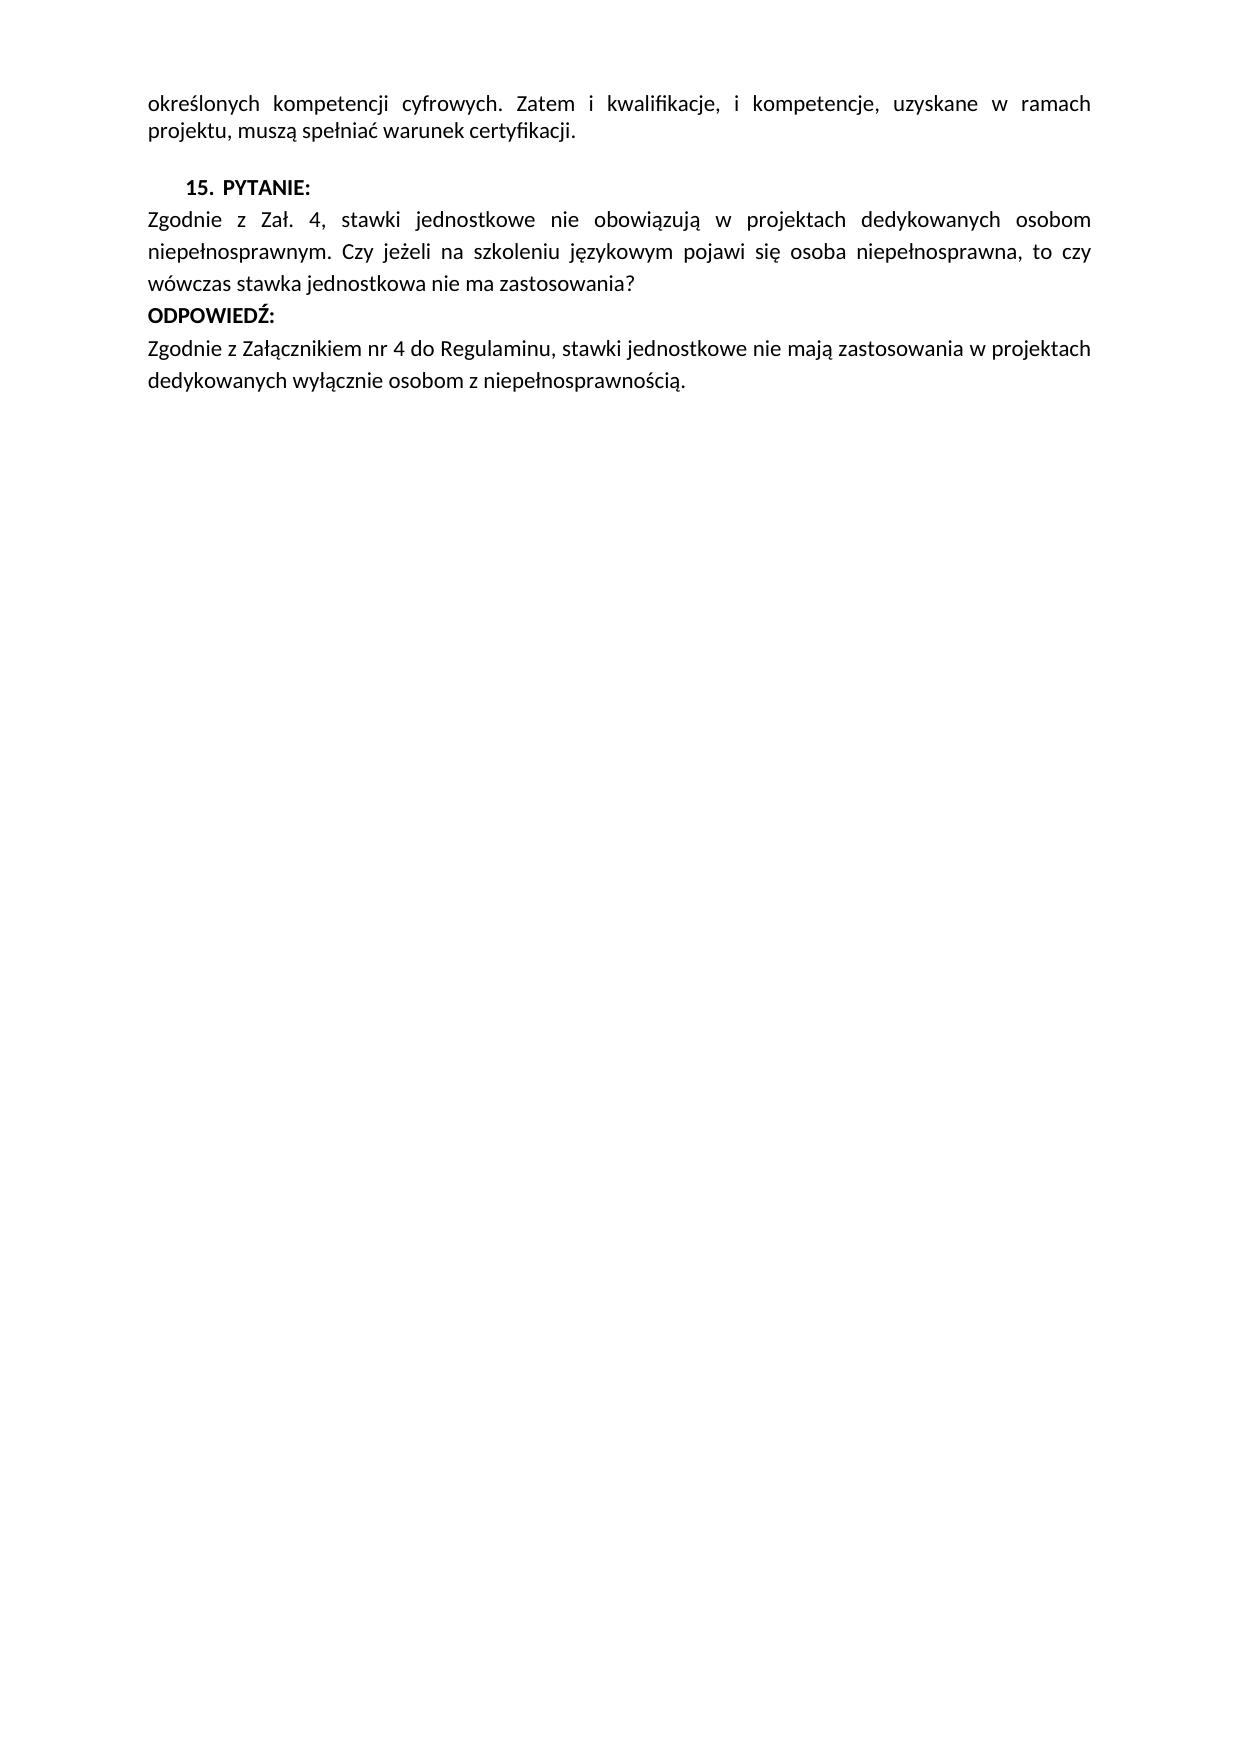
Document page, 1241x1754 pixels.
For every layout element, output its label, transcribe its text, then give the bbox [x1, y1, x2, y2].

text ODPOWIEDŹ: [148, 301, 1093, 329]
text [148, 89, 1093, 145]
text Zgodnie z Zał. 4, stawki jednostkowe nie obowiązują w projektach dedykowanych osobom niepełnosprawnym. Czy jeżeli na szkoleniu językowym pojawi się osoba niepełnosprawna, to czy wówczas stawka jednostkowa nie ma zastosowania? [148, 205, 1093, 297]
text Zgodnie z Załącznikiem nr 4 do Regulaminu, stawki jednostkowe nie mają zastosowania w projektach dedykowanych wyłącznie osobom z niepełnosprawnością. [148, 334, 1093, 394]
list PYTANIE: [185, 173, 1093, 201]
